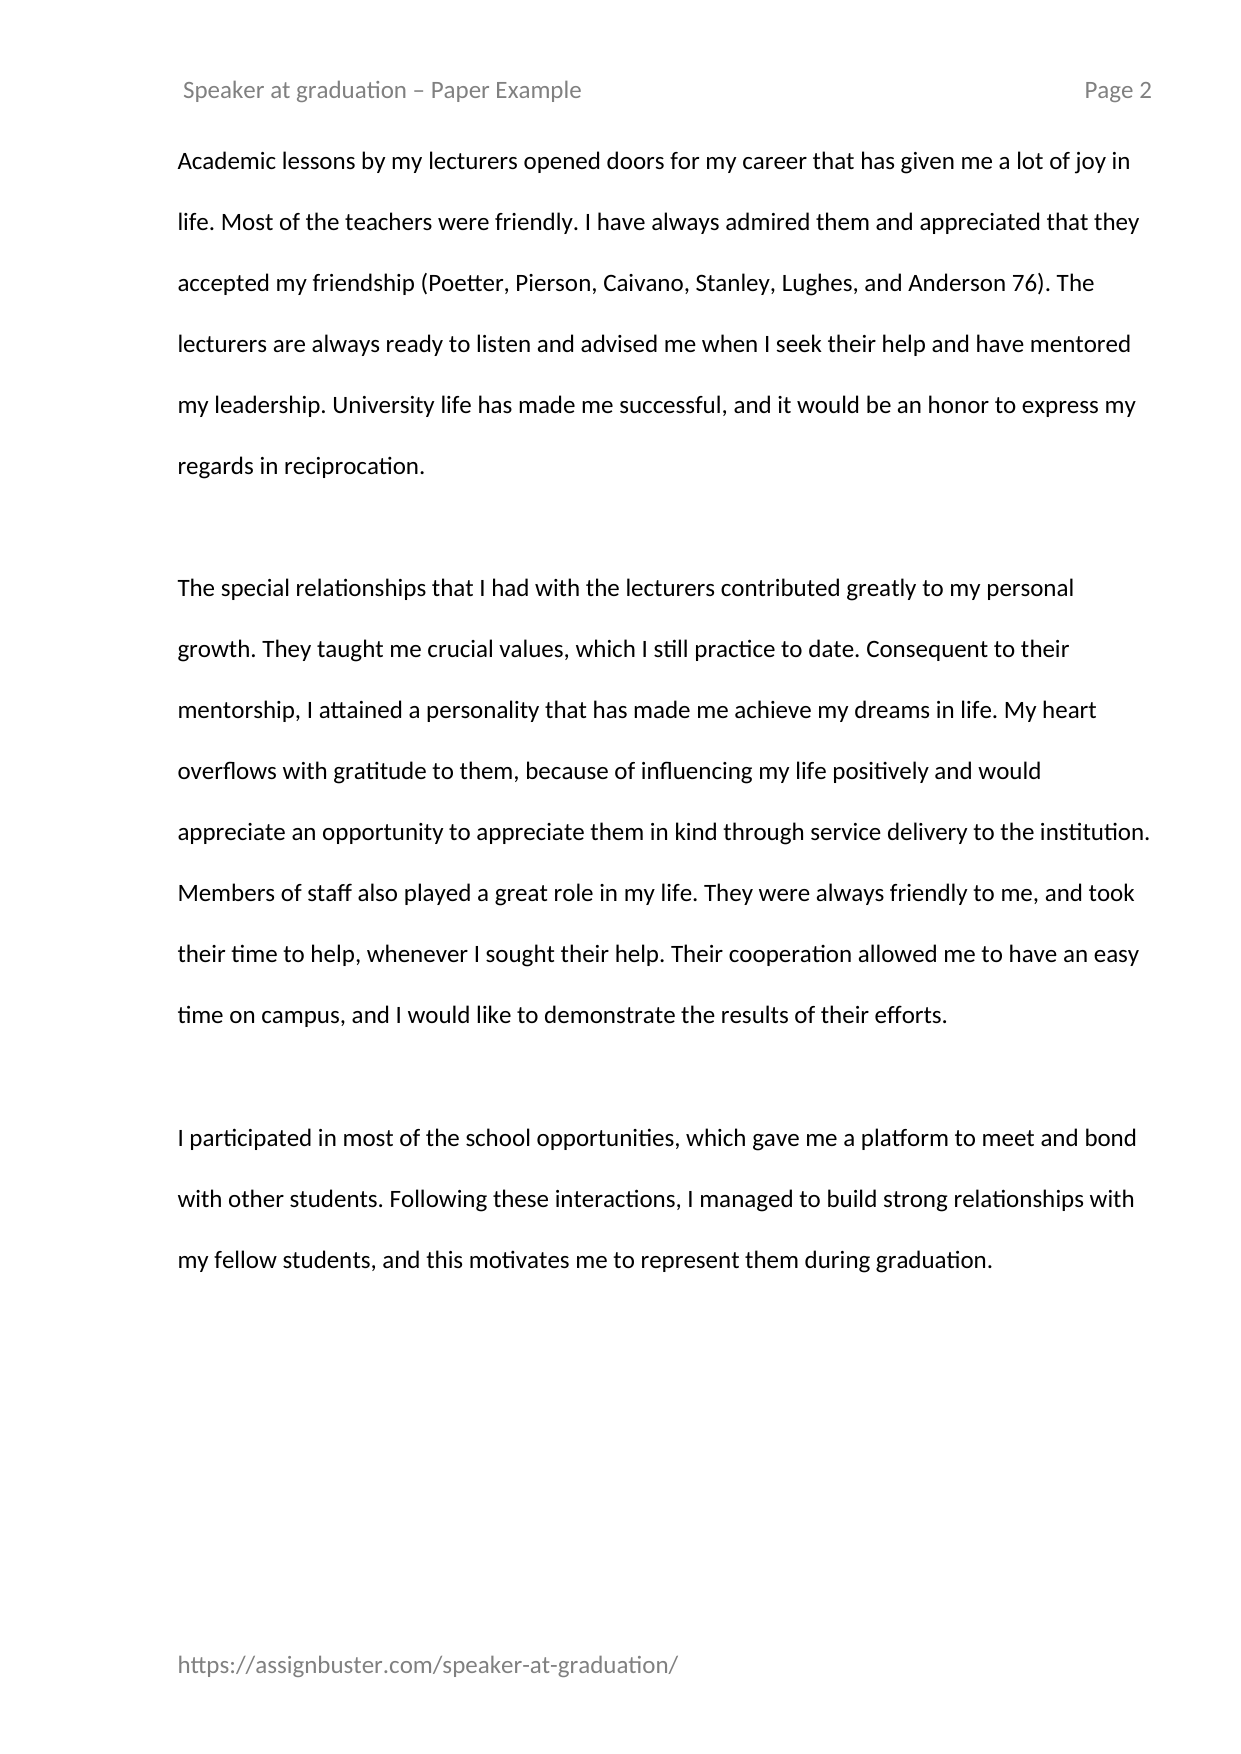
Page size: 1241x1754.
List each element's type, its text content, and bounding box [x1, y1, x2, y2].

text Academic lessons by my lecturers opened doors for my career that has given me a lot of joy in life. Most of the teachers were friendly. I have always admired them and appreciated that they accepted my friendship (Poetter, Pierson, Caivano, Stanley, Lughes, and Anderson 76). The lecturers are always ready to listen and advised me when I seek their help and have mentored my leadership. University life has made me successful, and it would be an honor to express my regards in reciprocation. The special relationships that I had with the lecturers contributed greatly to my personal growth. They taught me crucial values, which I still practice to date. Consequent to their mentorship, I attained a personality that has made me achieve my dreams in life. My heart overflows with gratitude to them, because of influencing my life positively and would appreciate an opportunity to appreciate them in kind through service delivery to the institution. Members of staff also played a great role in my life. They were always friendly to me, and took their time to help, whenever I sought their help. Their cooperation allowed me to have an easy time on campus, and I would like to demonstrate the results of their efforts. I participated in most of the school opportunities, which gave me a platform to meet and bond with other students. Following these interactions, I managed to build strong relationships with my fellow students, and this motivates me to represent them during graduation. [177, 145, 1152, 1274]
